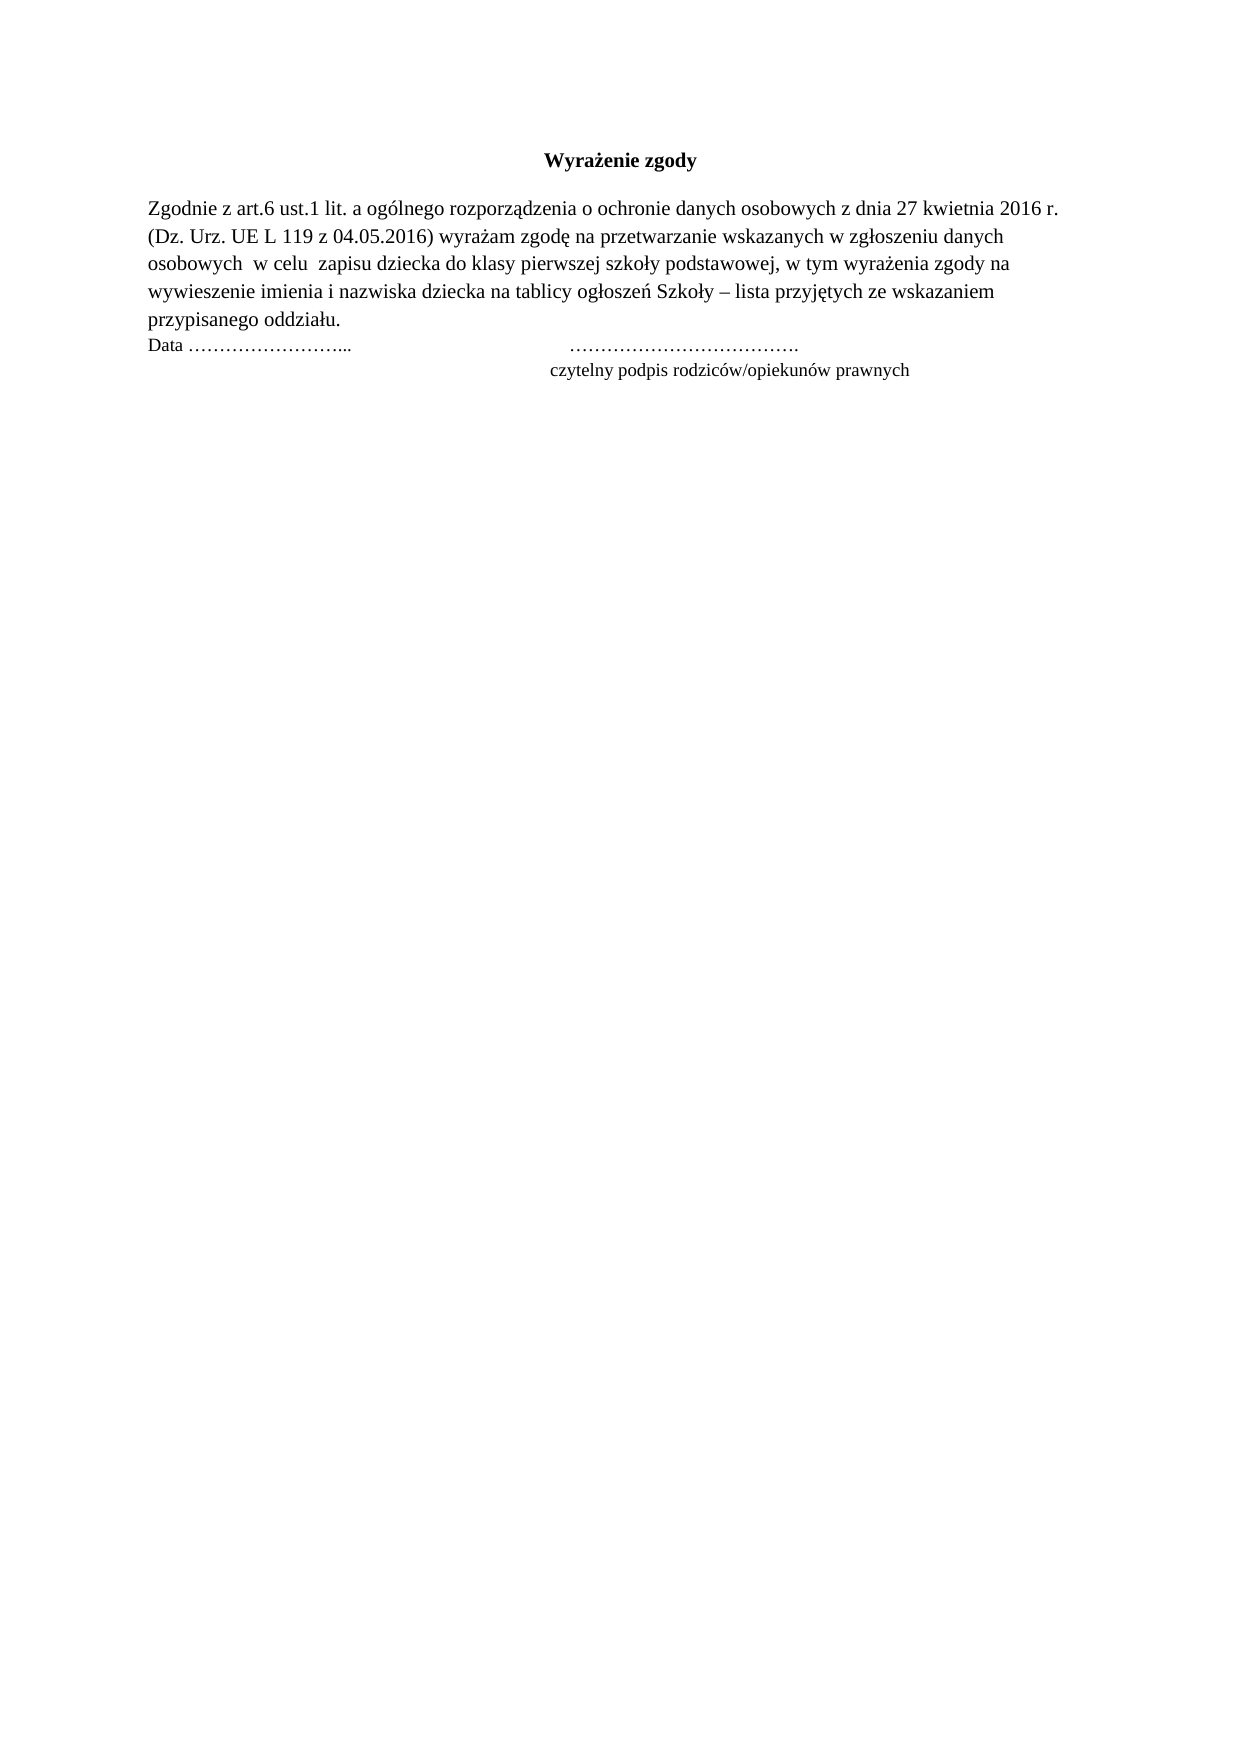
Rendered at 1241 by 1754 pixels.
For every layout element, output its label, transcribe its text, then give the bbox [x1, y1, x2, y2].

text Zgodnie z art.6 ust.1 lit. a ogólnego rozporządzenia o ochronie danych osobowych z dnia 27 kwietnia 2016 r. (Dz. Urz. UE L 119 z 04.05.2016) wyrażam zgodę na przetwarzanie wskazanych w zgłoszeniu danych osobowych w celu zapisu dziecka do klasy pierwszej szkoły podstawowej, w tym wyrażenia zgody na wywieszenie imienia i nazwiska dziecka na tablicy ogłoszeń Szkoły – lista przyjętych ze wskazaniem przypisanego oddziału. Data ……………………... ………………………………. czytelny podpis rodziców/opiekunów prawnych [148, 196, 1093, 380]
text Wyrażenie zgody [148, 148, 1093, 172]
